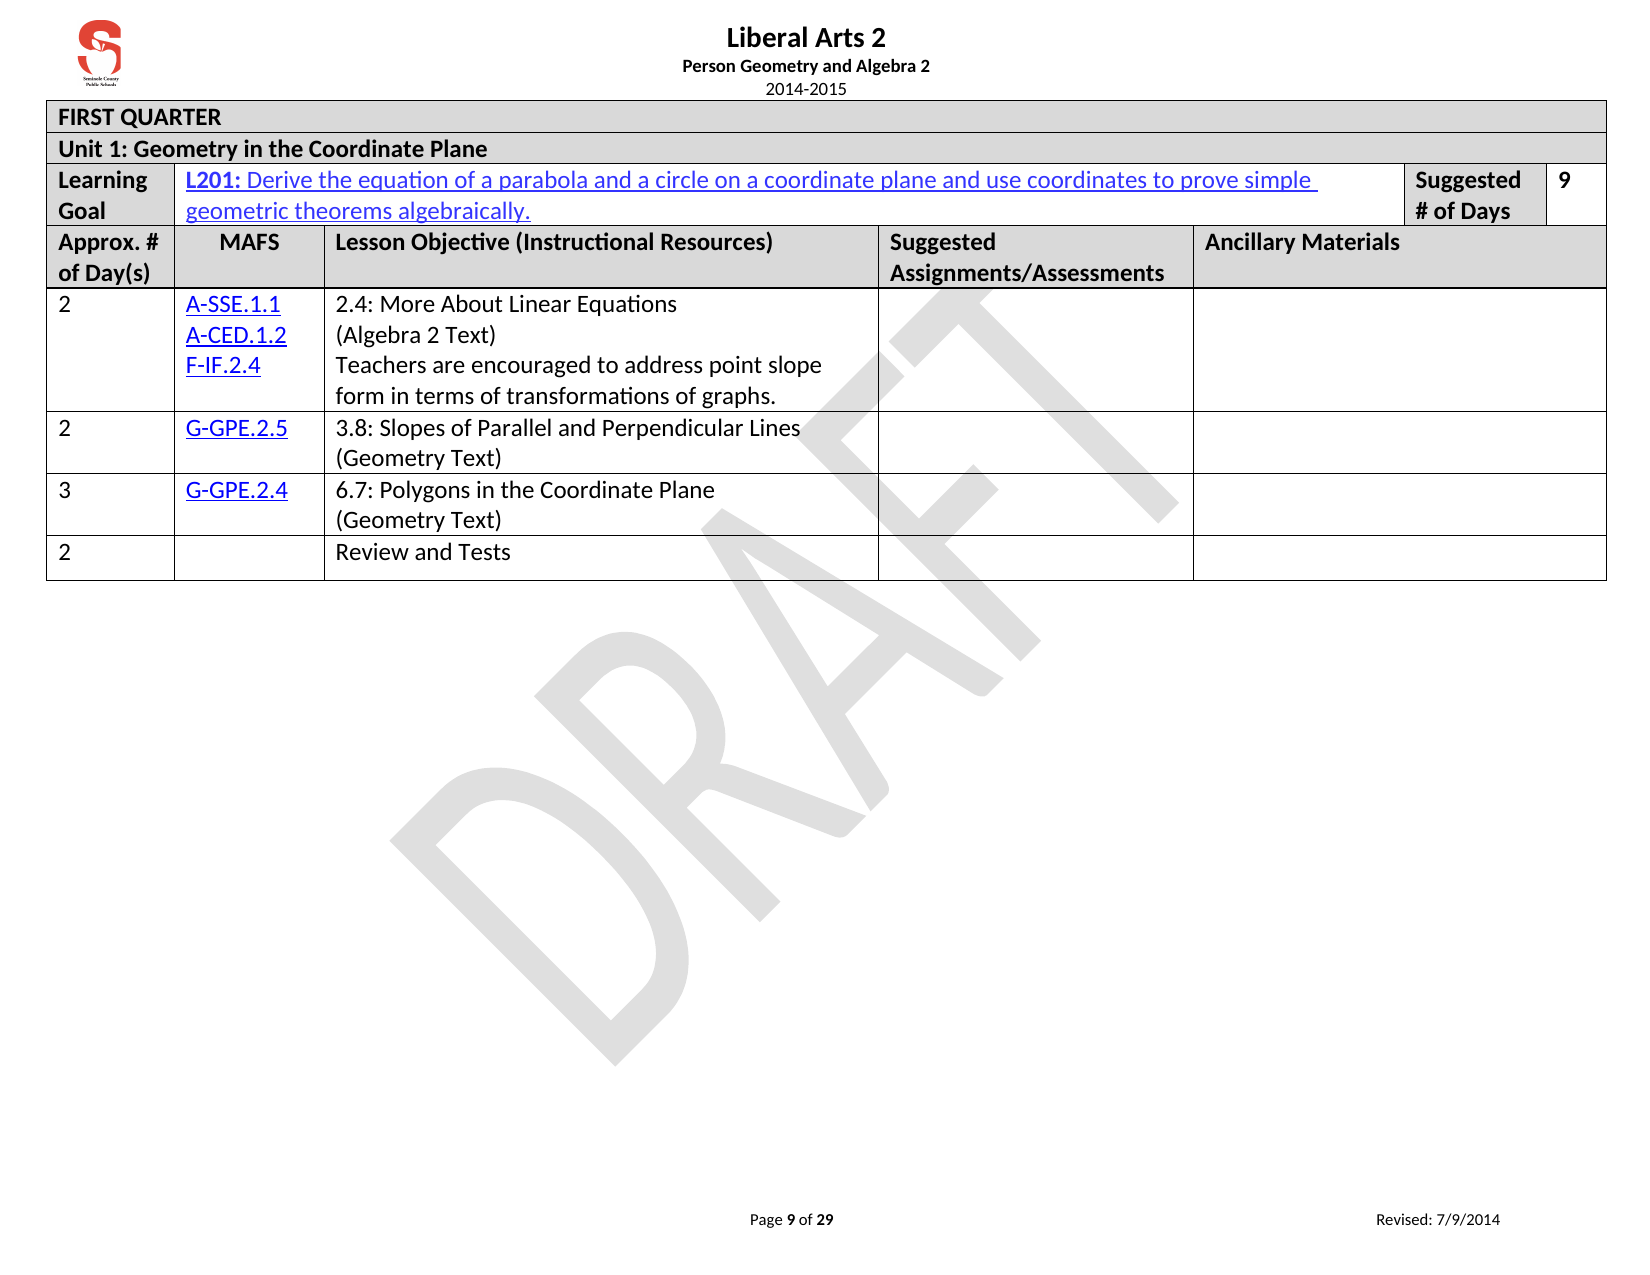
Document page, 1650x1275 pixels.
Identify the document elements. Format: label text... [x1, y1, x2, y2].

table_cell [1194, 289, 1606, 411]
table_cell 3 [47, 474, 174, 535]
table_cell Suggested # of Days [1405, 164, 1546, 225]
picture [76, 20, 121, 86]
table_cell [175, 536, 324, 580]
table_cell 9 [1547, 164, 1606, 225]
table_cell [879, 474, 1193, 535]
table_cell [879, 536, 1193, 580]
table_cell Review and Tests [325, 536, 878, 580]
table_cell A-SSE.1.1 A-CED.1.2 F-IF.2.4 [175, 289, 324, 411]
table_cell G-GPE.2.4 [175, 474, 324, 535]
table_cell Suggested Assignments/Assessments [879, 226, 1193, 287]
table_cell [879, 412, 1193, 473]
table_cell Unit 1: Geometry in the Coordinate Plane [47, 133, 1606, 163]
table_cell 2 [47, 412, 174, 473]
table_cell G-GPE.2.5 [175, 412, 324, 473]
table_cell MAFS [175, 226, 324, 287]
table_cell 2 [47, 289, 174, 411]
table_cell [1194, 536, 1606, 580]
table_header FIRST QUARTER [47, 101, 1606, 132]
table_cell [879, 289, 1193, 411]
table_cell Ancillary Materials [1194, 226, 1606, 287]
table_cell 6.7: Polygons in the Coordinate Plane (Geometry Text) [325, 474, 878, 535]
table_cell [1194, 474, 1606, 535]
table_cell [1194, 412, 1606, 473]
table_cell 2.4: More About Linear Equations (Algebra 2 Text) Teachers are encouraged to address point slope form in terms of transformations of graphs. [325, 289, 878, 411]
table_cell Learning Goal [47, 164, 174, 225]
table_cell L201: Derive the equation of a parabola and a circle on a coordinate plane and use coordinates to prove simple geometric theorems algebraically. [175, 164, 1404, 225]
table_cell Approx. # of Day(s) [47, 226, 174, 287]
table_cell 2 [47, 536, 174, 580]
table_cell Lesson Objective (Instructional Resources) [325, 226, 878, 287]
table_cell 3.8: Slopes of Parallel and Perpendicular Lines (Geometry Text) [325, 412, 878, 473]
